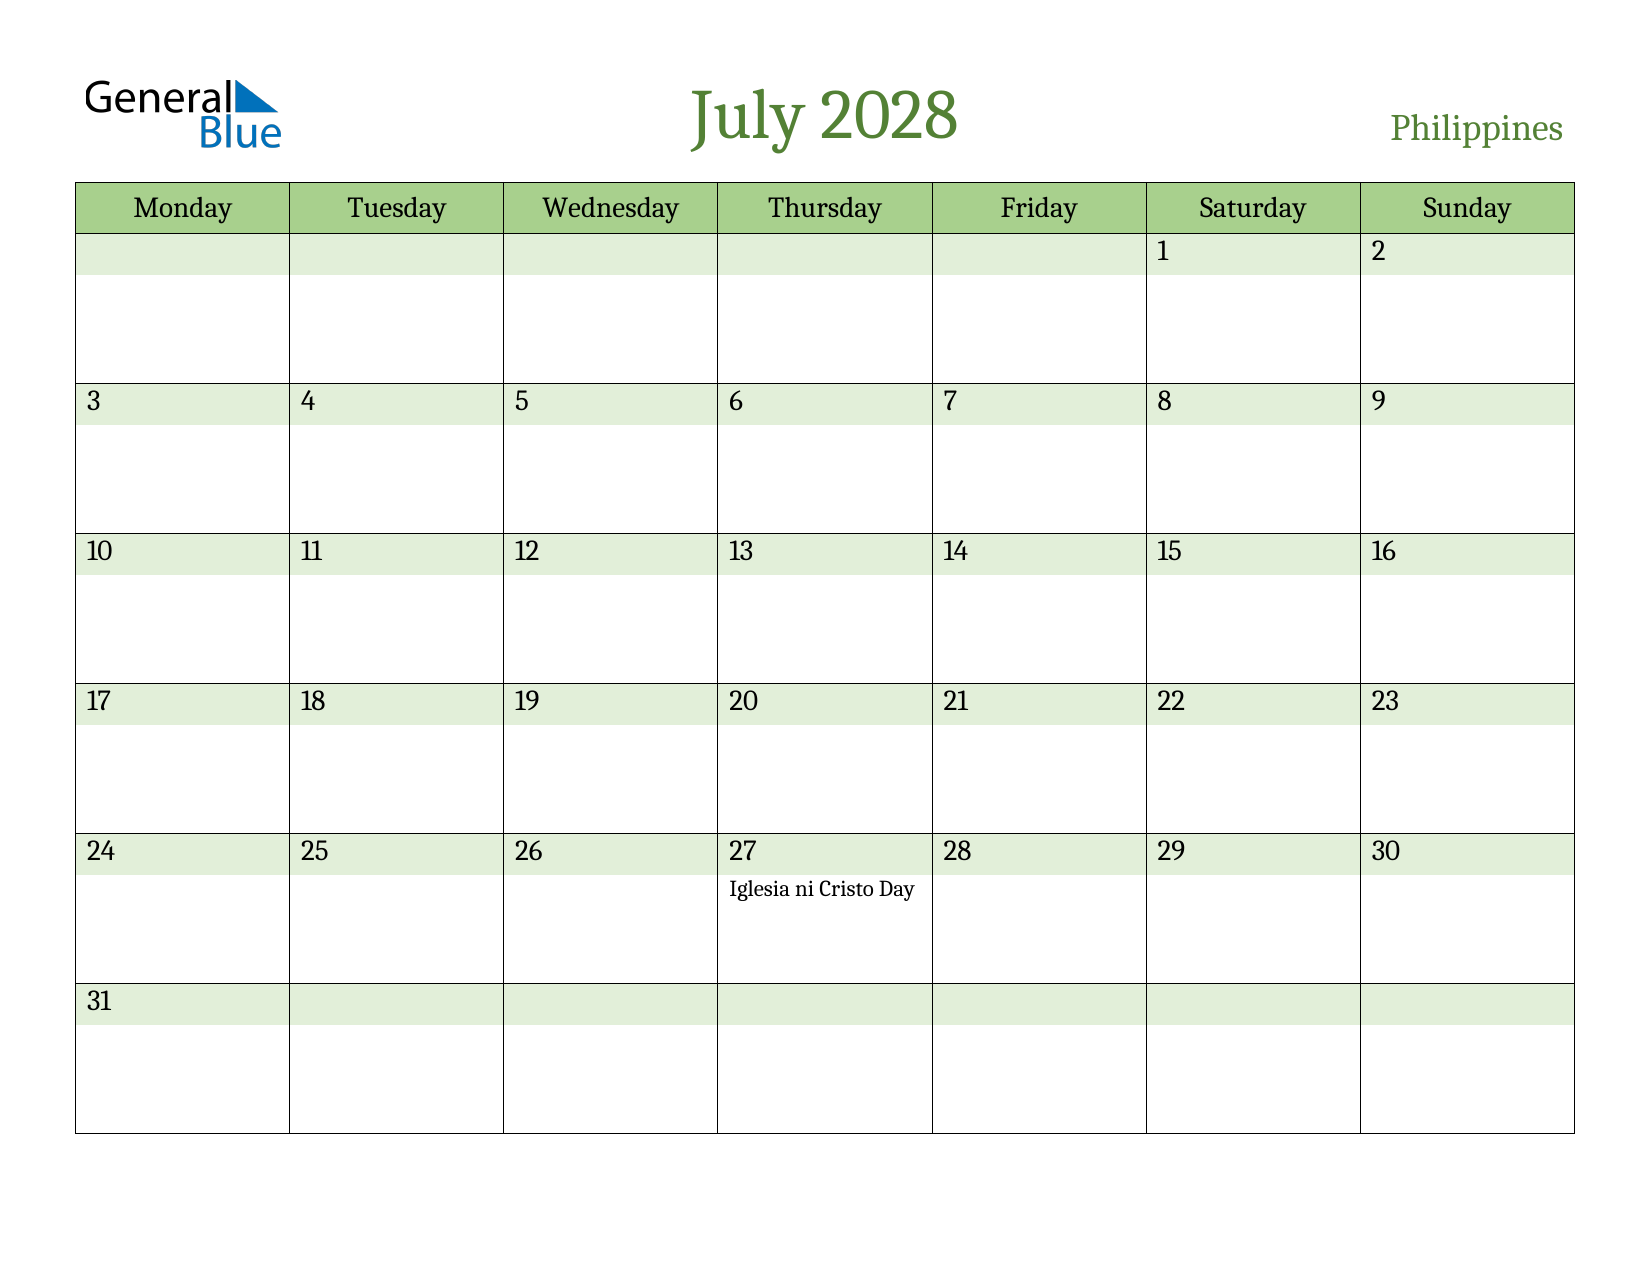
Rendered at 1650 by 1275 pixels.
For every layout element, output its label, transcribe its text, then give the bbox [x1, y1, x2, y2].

table_cell [76, 875, 289, 983]
table_cell [718, 984, 932, 1025]
table_cell [504, 1025, 717, 1133]
table_cell [933, 275, 1146, 383]
table_cell 25 [290, 834, 503, 875]
table_cell [933, 425, 1146, 533]
table_cell 6 [718, 384, 932, 425]
table_cell [76, 425, 289, 533]
table_cell [504, 425, 717, 533]
table_cell [933, 1025, 1146, 1133]
table_cell [1147, 725, 1360, 833]
table_cell [933, 575, 1146, 683]
table_cell 17 [76, 684, 289, 725]
table_cell [718, 575, 932, 683]
table_cell [76, 234, 289, 275]
table_cell 30 [1361, 834, 1574, 875]
picture [86, 80, 281, 148]
table_cell 3 [76, 384, 289, 425]
table_cell [933, 875, 1146, 983]
table_cell [1147, 875, 1360, 983]
table_cell 15 [1147, 534, 1360, 575]
table_cell 26 [504, 834, 717, 875]
table_cell [1147, 1025, 1360, 1133]
table_cell [933, 984, 1146, 1025]
table_cell [76, 725, 289, 833]
table_cell [504, 875, 717, 983]
table_cell 11 [290, 534, 503, 575]
table_cell [76, 275, 289, 383]
table_cell Sunday [1361, 183, 1574, 233]
table_cell [290, 425, 503, 533]
table_cell [290, 1025, 503, 1133]
table_cell 20 [718, 684, 932, 725]
table_cell [290, 984, 503, 1025]
table_cell [1147, 575, 1360, 683]
table_cell [1361, 575, 1574, 683]
table_cell 29 [1147, 834, 1360, 875]
table_cell [718, 234, 932, 275]
table_cell [933, 725, 1146, 833]
table_cell [290, 725, 503, 833]
table_cell [1361, 1025, 1574, 1133]
table_cell Iglesia ni Cristo Day [718, 875, 932, 983]
table_cell [933, 234, 1146, 275]
table_cell [1147, 984, 1360, 1025]
table_cell Monday [76, 183, 289, 233]
table_cell 4 [290, 384, 503, 425]
table_header Philippines [1146, 75, 1574, 182]
table_cell [504, 275, 717, 383]
table_cell [504, 234, 717, 275]
table_cell [718, 275, 932, 383]
table_cell 1 [1147, 234, 1360, 275]
table_cell [504, 725, 717, 833]
table_cell [718, 425, 932, 533]
table_cell [1361, 275, 1574, 383]
table_cell [1361, 984, 1574, 1025]
table_cell [1361, 875, 1574, 983]
table_cell [504, 575, 717, 683]
table_cell Tuesday [290, 183, 503, 233]
table_cell 5 [504, 384, 717, 425]
table_cell 8 [1147, 384, 1360, 425]
table_cell 19 [504, 684, 717, 725]
table_cell 28 [933, 834, 1146, 875]
table_cell Saturday [1147, 183, 1360, 233]
table_cell 9 [1361, 384, 1574, 425]
table_cell 27 [718, 834, 932, 875]
table_cell [1361, 725, 1574, 833]
table_cell 18 [290, 684, 503, 725]
table_cell [290, 875, 503, 983]
table_cell 13 [718, 534, 932, 575]
table_header [76, 75, 503, 182]
table_cell Wednesday [504, 183, 717, 233]
table_header July 2028 [504, 75, 1146, 182]
table_cell [718, 725, 932, 833]
table_cell 21 [933, 684, 1146, 725]
table_cell [1147, 425, 1360, 533]
table_cell 7 [933, 384, 1146, 425]
table_cell Friday [933, 183, 1146, 233]
table_cell 22 [1147, 684, 1360, 725]
table_cell [1361, 425, 1574, 533]
table_cell [290, 275, 503, 383]
table_cell [718, 1025, 932, 1133]
table_cell [290, 234, 503, 275]
table_cell [504, 984, 717, 1025]
table_cell 12 [504, 534, 717, 575]
table_cell 31 [76, 984, 289, 1025]
table_cell [290, 575, 503, 683]
table_cell [76, 1025, 289, 1133]
table_cell 10 [76, 534, 289, 575]
table_cell [76, 575, 289, 683]
table_cell 23 [1361, 684, 1574, 725]
table_cell 16 [1361, 534, 1574, 575]
table_cell [1147, 275, 1360, 383]
table_cell Thursday [718, 183, 932, 233]
table_cell 2 [1361, 234, 1574, 275]
table_cell 14 [933, 534, 1146, 575]
table_cell 24 [76, 834, 289, 875]
